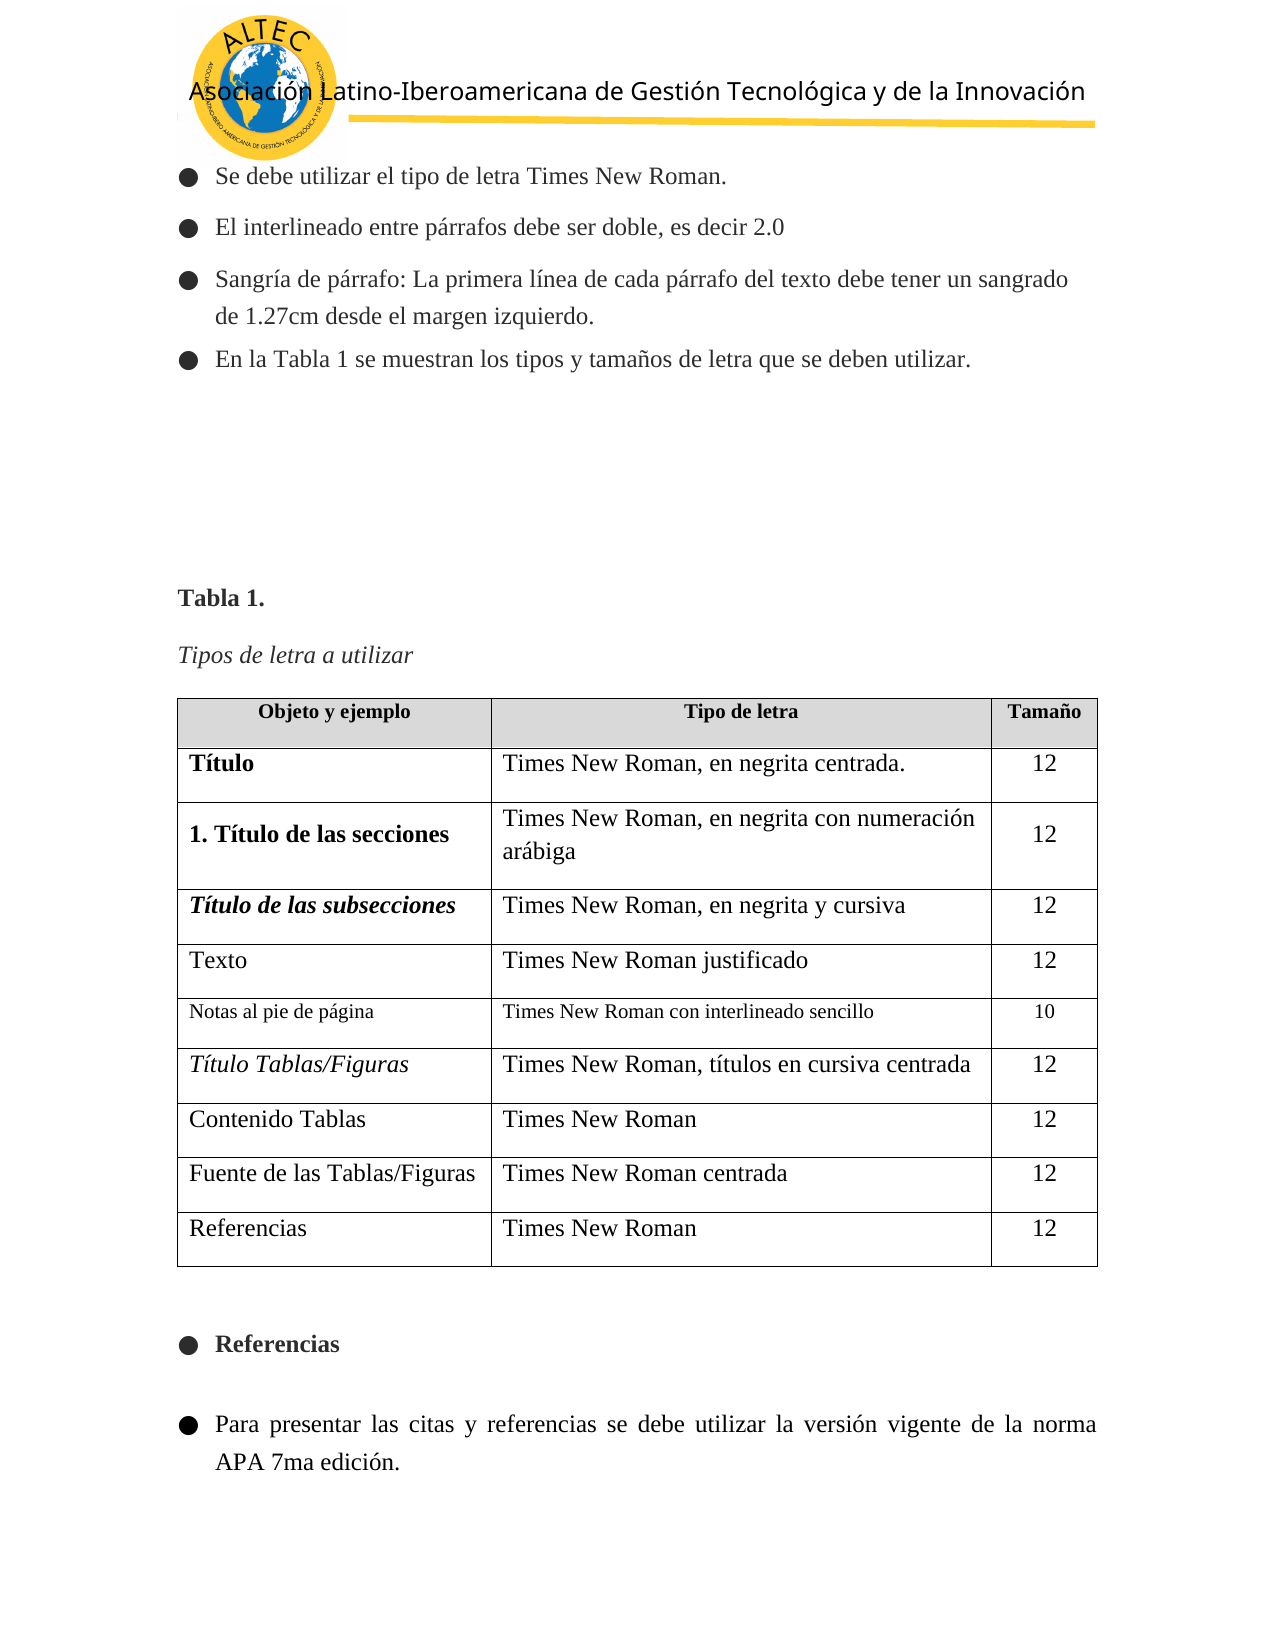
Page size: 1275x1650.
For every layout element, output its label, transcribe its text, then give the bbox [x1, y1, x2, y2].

list Sangría de párrafo: La primera línea de cada párrafo del texto debe tener un sangrado de 1.27cm desde el margen izquierdo. [177, 250, 1098, 330]
table_cell Times New Roman, en negrita con numeración arábiga [492, 803, 991, 889]
table_cell 12 [992, 890, 1097, 944]
table_cell Contenido Tablas [178, 1104, 491, 1157]
table_cell 12 [992, 749, 1097, 802]
subtitle Referencias [177, 1316, 1098, 1367]
table_header Tamaño [992, 699, 1097, 747]
table_cell Times New Roman, en negrita y cursiva [492, 890, 991, 944]
table_cell 12 [992, 1104, 1097, 1157]
list En la Tabla 1 se muestran los tipos y tamaños de letra que se deben utilizar. [177, 330, 1098, 381]
table_cell Título Tablas/Figuras [178, 1049, 491, 1103]
list Para presentar las citas y referencias se debe utilizar la versión vigente de la norma APA 7ma edición. [177, 1396, 1098, 1476]
table_cell Notas al pie de página [178, 999, 491, 1048]
text Tipos de letra a utilizar [177, 640, 1098, 669]
table_cell Times New Roman, en negrita centrada. [492, 749, 991, 802]
table_cell Times New Roman justificado [492, 945, 991, 998]
picture [177, 6, 349, 148]
table_cell 12 [992, 1158, 1097, 1212]
table_cell 12 [992, 945, 1097, 998]
table_cell Times New Roman, títulos en cursiva centrada [492, 1049, 991, 1103]
table_cell Times New Roman centrada [492, 1158, 991, 1212]
table_cell Fuente de las Tablas/Figuras [178, 1158, 491, 1212]
list Se debe utilizar el tipo de letra Times New Roman. [177, 148, 1098, 199]
table_cell Times New Roman [492, 1213, 991, 1266]
table_cell Título [178, 749, 491, 802]
text Tabla 1. [177, 583, 1098, 611]
table_cell Times New Roman con interlineado sencillo [492, 999, 991, 1048]
table_cell Referencias [178, 1213, 491, 1266]
table_cell Texto [178, 945, 491, 998]
table_cell Título de las subsecciones [178, 890, 491, 944]
table_cell 12 [992, 1049, 1097, 1103]
table_cell 10 [992, 999, 1097, 1048]
list El interlineado entre párrafos debe ser doble, es decir 2.0 [177, 199, 1098, 250]
table_header Objeto y ejemplo [178, 699, 491, 747]
table_cell 12 [992, 1213, 1097, 1266]
table_cell Times New Roman [492, 1104, 991, 1157]
table_cell 12 [992, 803, 1097, 889]
table_cell 1. Título de las secciones [178, 803, 491, 889]
table_header Tipo de letra [492, 699, 991, 747]
